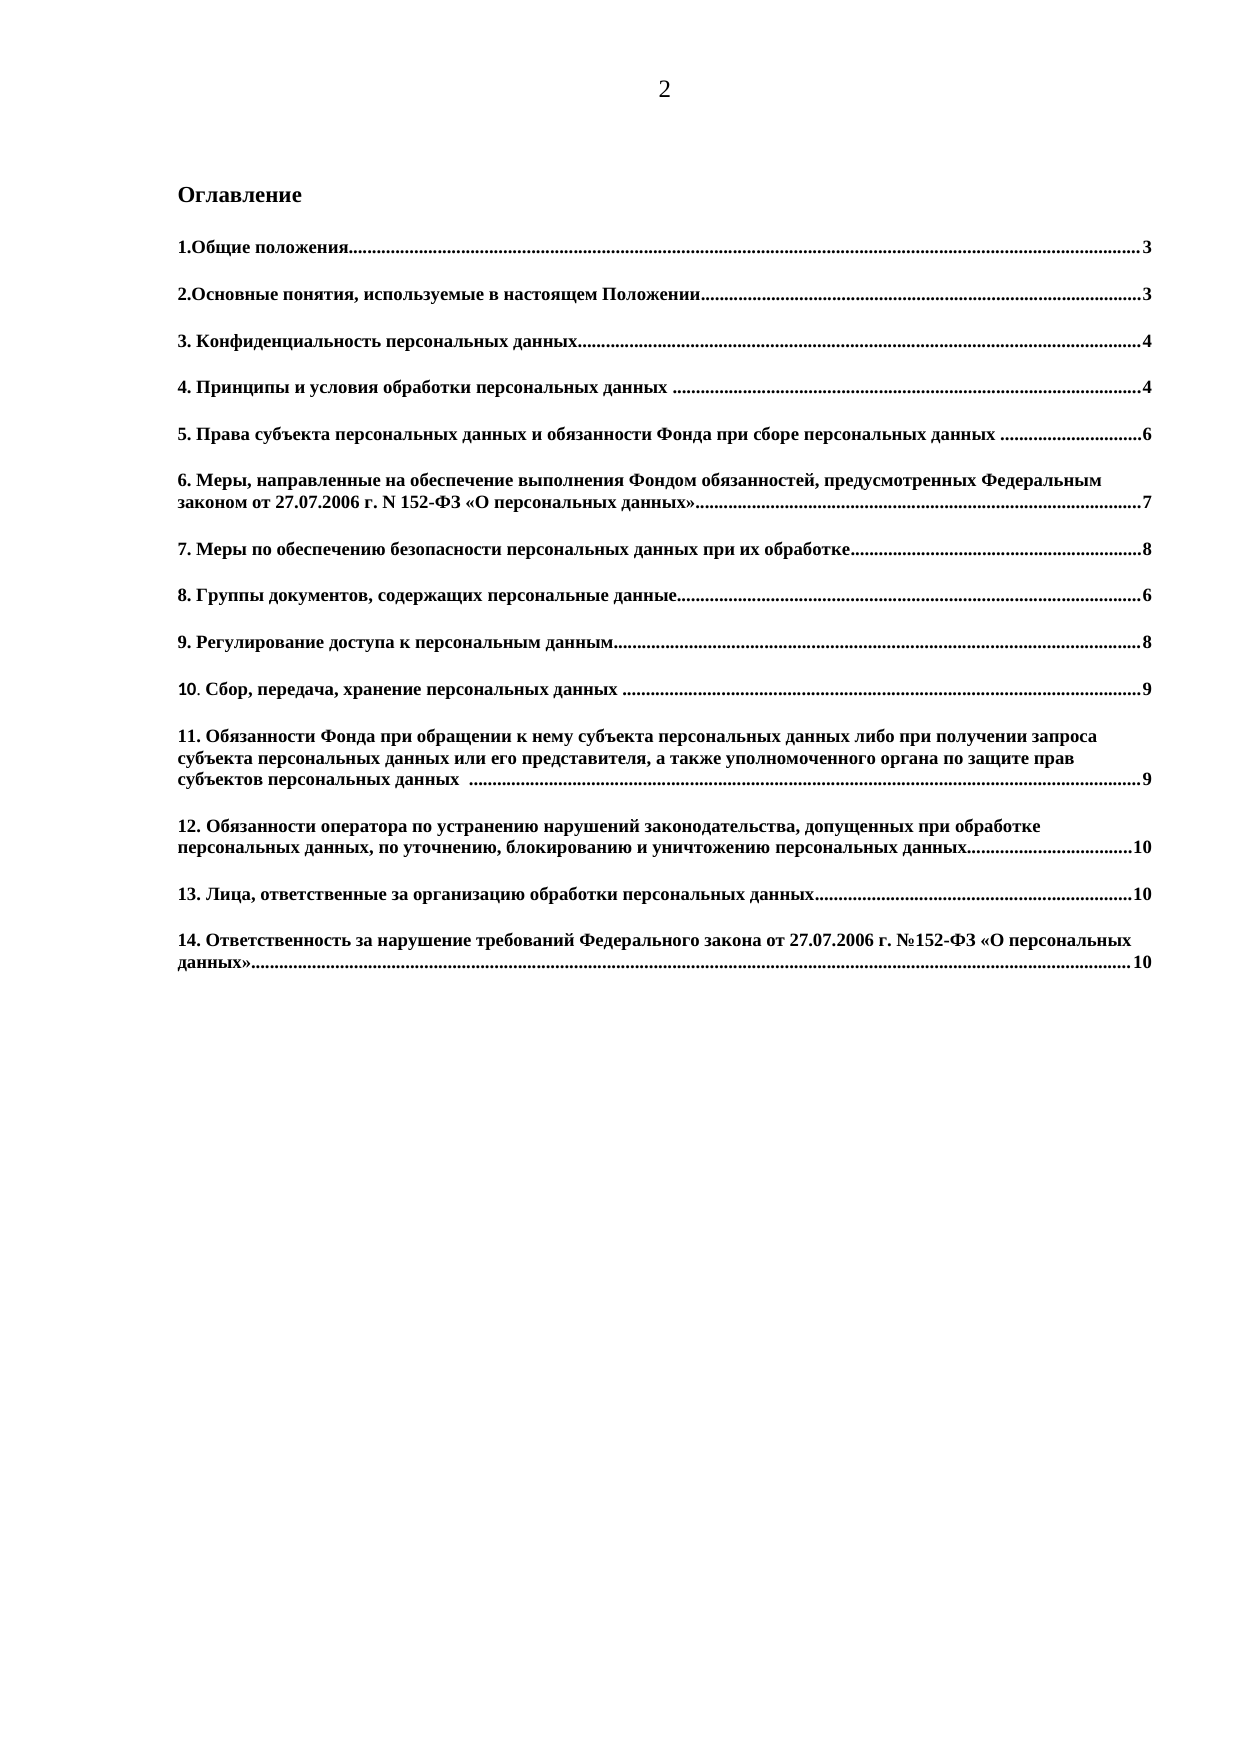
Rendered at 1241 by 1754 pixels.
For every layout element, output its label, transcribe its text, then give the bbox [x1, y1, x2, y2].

text 5. Права субъекта персональных данных и обязанности Фонда при сборе персональных данных 6 [177, 423, 1152, 444]
subtitle Оглавление [177, 181, 1152, 208]
text 11. Обязанности Фонда при обращении к нему субъекта персональных данных либо при получении запроса субъекта персональных данных или его представителя, а также уполномоченного органа по защите прав субъектов персональных данных 9 [177, 725, 1152, 790]
text 14. Ответственность за нарушение требований Федерального закона от 27.07.2006 г. №152-ФЗ «О персональных данных» 10 [177, 929, 1152, 972]
text 1.Общие положения 3 [177, 236, 1152, 258]
text 8. Группы документов, содержащих персональные данные 6 [177, 584, 1152, 606]
text 2.Основные понятия, используемые в настоящем Положении 3 [177, 283, 1152, 304]
text 7. Меры по обеспечению безопасности персональных данных при их обработке 8 [177, 537, 1152, 559]
text 4. Принципы и условия обработки персональных данных 4 [177, 376, 1152, 398]
text 12. Обязанности оператора по устранению нарушений законодательства, допущенных при обработке персональных данных, по уточнению, блокированию и уничтожению персональных данных 10 [177, 815, 1152, 858]
text 9. Регулирование доступа к персональным данным 8 [177, 631, 1152, 652]
text 3. Конфиденциальность персональных данных 4 [177, 329, 1152, 351]
text 6. Меры, направленные на обеспечение выполнения Фондом обязанностей, предусмотренных Федеральным законом от 27.07.2006 г. N 152-ФЗ «О персональных данных» 7 [177, 469, 1152, 512]
text 13. Лица, ответственные за организацию обработки персональных данных 10 [177, 883, 1152, 904]
text 10. Сбор, передача, хранение персональных данных 9 [177, 677, 1152, 700]
